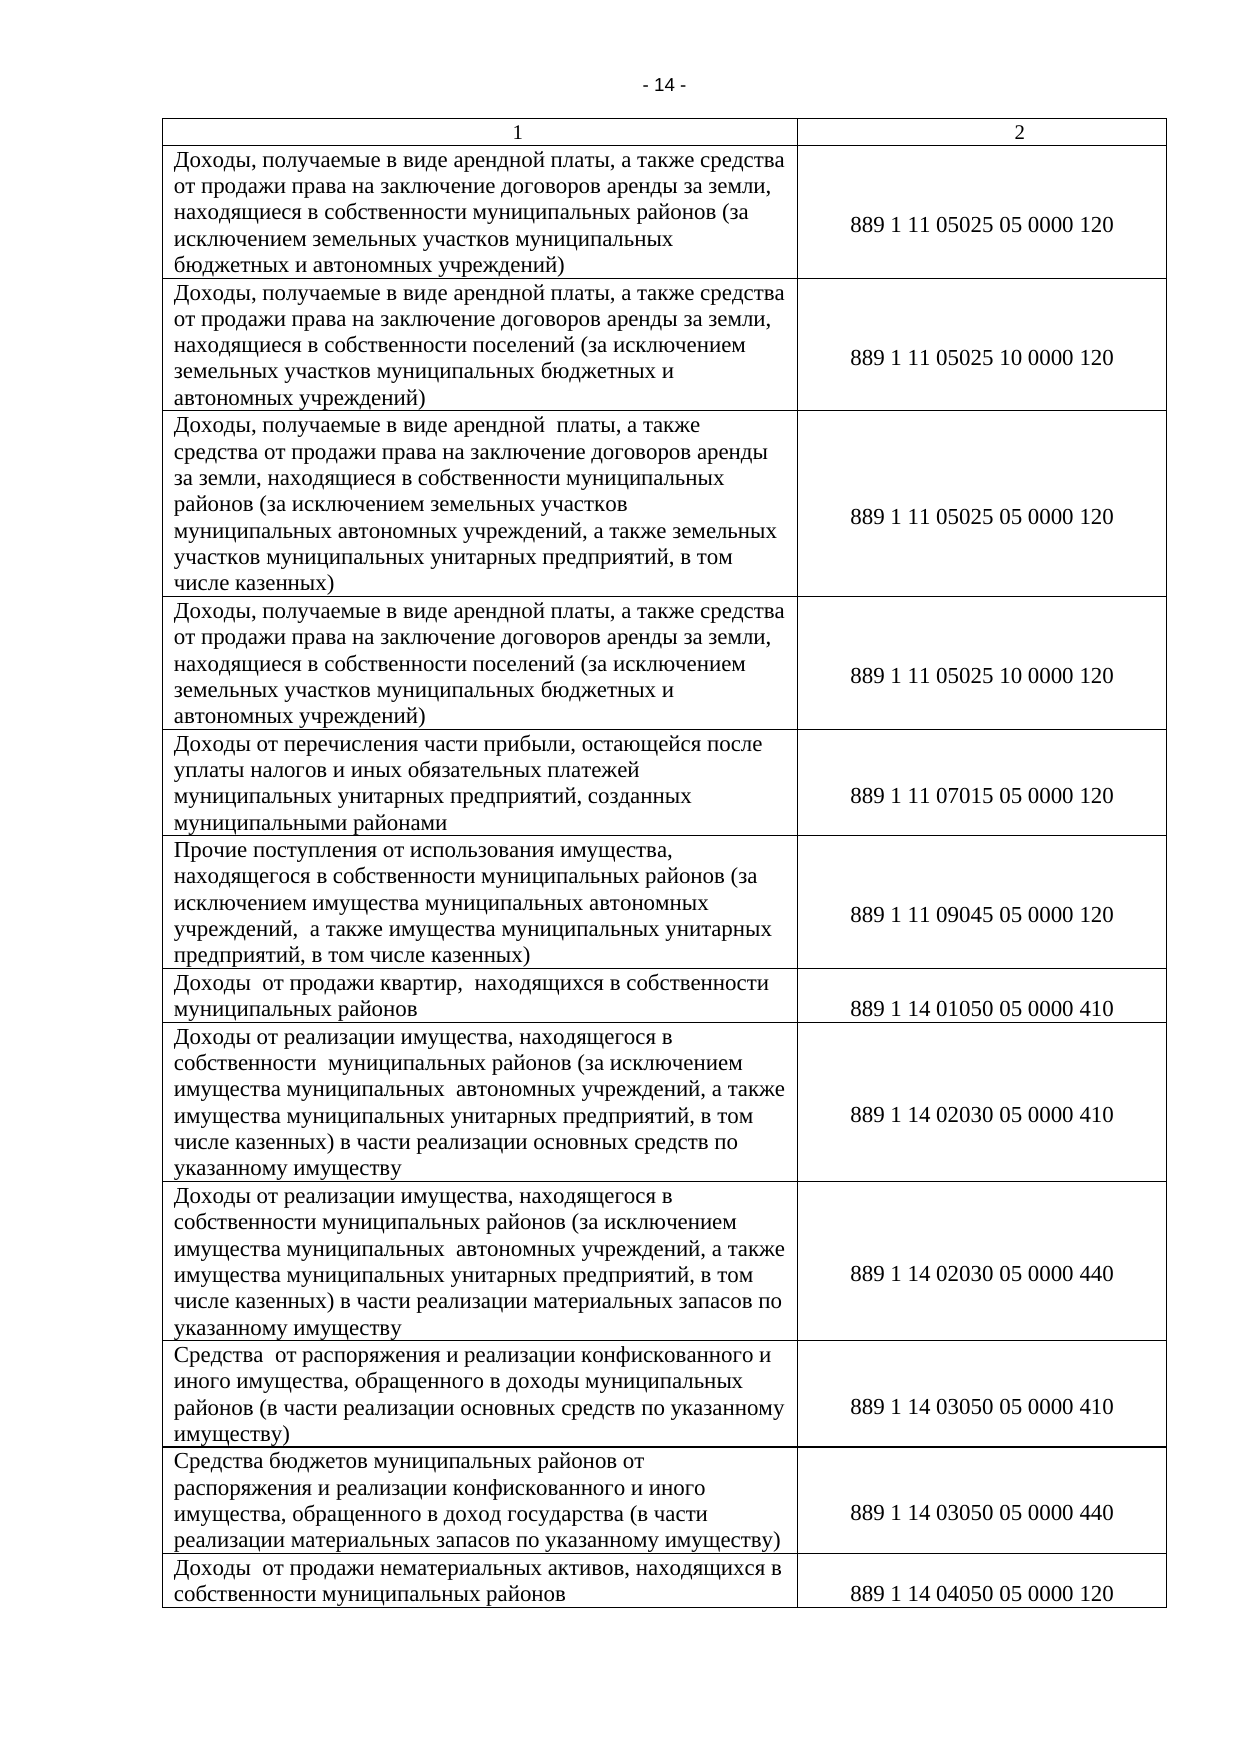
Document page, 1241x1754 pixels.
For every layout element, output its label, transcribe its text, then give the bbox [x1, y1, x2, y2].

table_cell 889 1 11 05025 10 0000 120 [798, 597, 1166, 729]
table_header 2 [798, 119, 1166, 145]
table_cell 889 1 14 03050 05 0000 410 [798, 1341, 1166, 1446]
table_cell Доходы от реализации имущества, находящегося в собственности муниципальных районов (за исключением имущества муниципальных автономных учреждений, а также имущества муниципальных унитарных предприятий, в том числе казенных) в части реализации материальных запасов по указанному имуществу [163, 1182, 797, 1340]
table_cell Доходы, получаемые в виде арендной платы, а также средства от продажи права на заключение договоров аренды за земли, находящиеся в собственности муниципальных районов (за исключением земельных участков муниципальных бюджетных и автономных учреждений) [163, 146, 797, 277]
table_cell Доходы, получаемые в виде арендной платы, а также средства от продажи права на заключение договоров аренды за земли, находящиеся в собственности поселений (за исключением земельных участков муниципальных бюджетных и автономных учреждений) [163, 597, 797, 729]
table_cell 889 1 14 04050 05 0000 120 [798, 1554, 1166, 1607]
table_cell Доходы от перечисления части прибыли, остающейся после уплаты налогов и иных обязательных платежей муниципальных унитарных предприятий, созданных муниципальными районами [163, 730, 797, 835]
table_cell 889 1 11 05025 05 0000 120 [798, 411, 1166, 596]
table_cell 889 1 14 02030 05 0000 410 [798, 1023, 1166, 1181]
table_cell 889 1 11 05025 05 0000 120 [798, 146, 1166, 277]
table_cell 889 1 14 03050 05 0000 440 [798, 1448, 1166, 1553]
table_cell 889 1 11 09045 05 0000 120 [798, 836, 1166, 968]
table_cell 889 1 14 01050 05 0000 410 [798, 969, 1166, 1022]
table_cell Прочие поступления от использования имущества, находящегося в собственности муниципальных районов (за исключением имущества муниципальных автономных учреждений, а также имущества муниципальных унитарных предприятий, в том числе казенных) [163, 836, 797, 968]
table_cell 889 1 11 05025 10 0000 120 [798, 279, 1166, 410]
table_cell Средства от распоряжения и реализации конфискованного и иного имущества, обращенного в доходы муниципальных районов (в части реализации основных средств по указанному имуществу) [163, 1341, 797, 1446]
table_cell Доходы от реализации имущества, находящегося в собственности муниципальных районов (за исключением имущества муниципальных автономных учреждений, а также имущества муниципальных унитарных предприятий, в том числе казенных) в части реализации основных средств по указанному имуществу [163, 1023, 797, 1181]
table_cell Доходы от продажи квартир, находящихся в собственности муниципальных районов [163, 969, 797, 1022]
table_cell Доходы от продажи нематериальных активов, находящихся в собственности муниципальных районов [163, 1554, 797, 1607]
table_cell 889 1 11 07015 05 0000 120 [798, 730, 1166, 835]
table_cell Доходы, получаемые в виде арендной платы, а также средства от продажи права на заключение договоров аренды за земли, находящиеся в собственности поселений (за исключением земельных участков муниципальных бюджетных и автономных учреждений) [163, 279, 797, 410]
table_header 1 [163, 119, 797, 145]
table_cell 889 1 14 02030 05 0000 440 [798, 1182, 1166, 1340]
table_cell Доходы, получаемые в виде арендной платы, а также средства от продажи права на заключение договоров аренды за земли, находящиеся в собственности муниципальных районов (за исключением земельных участков муниципальных автономных учреждений, а также земельных участков муниципальных унитарных предприятий, в том числе казенных) [163, 411, 797, 596]
table_cell Средства бюджетов муниципальных районов от распоряжения и реализации конфискованного и иного имущества, обращенного в доход государства (в части реализации материальных запасов по указанному имуществу) [163, 1448, 797, 1553]
